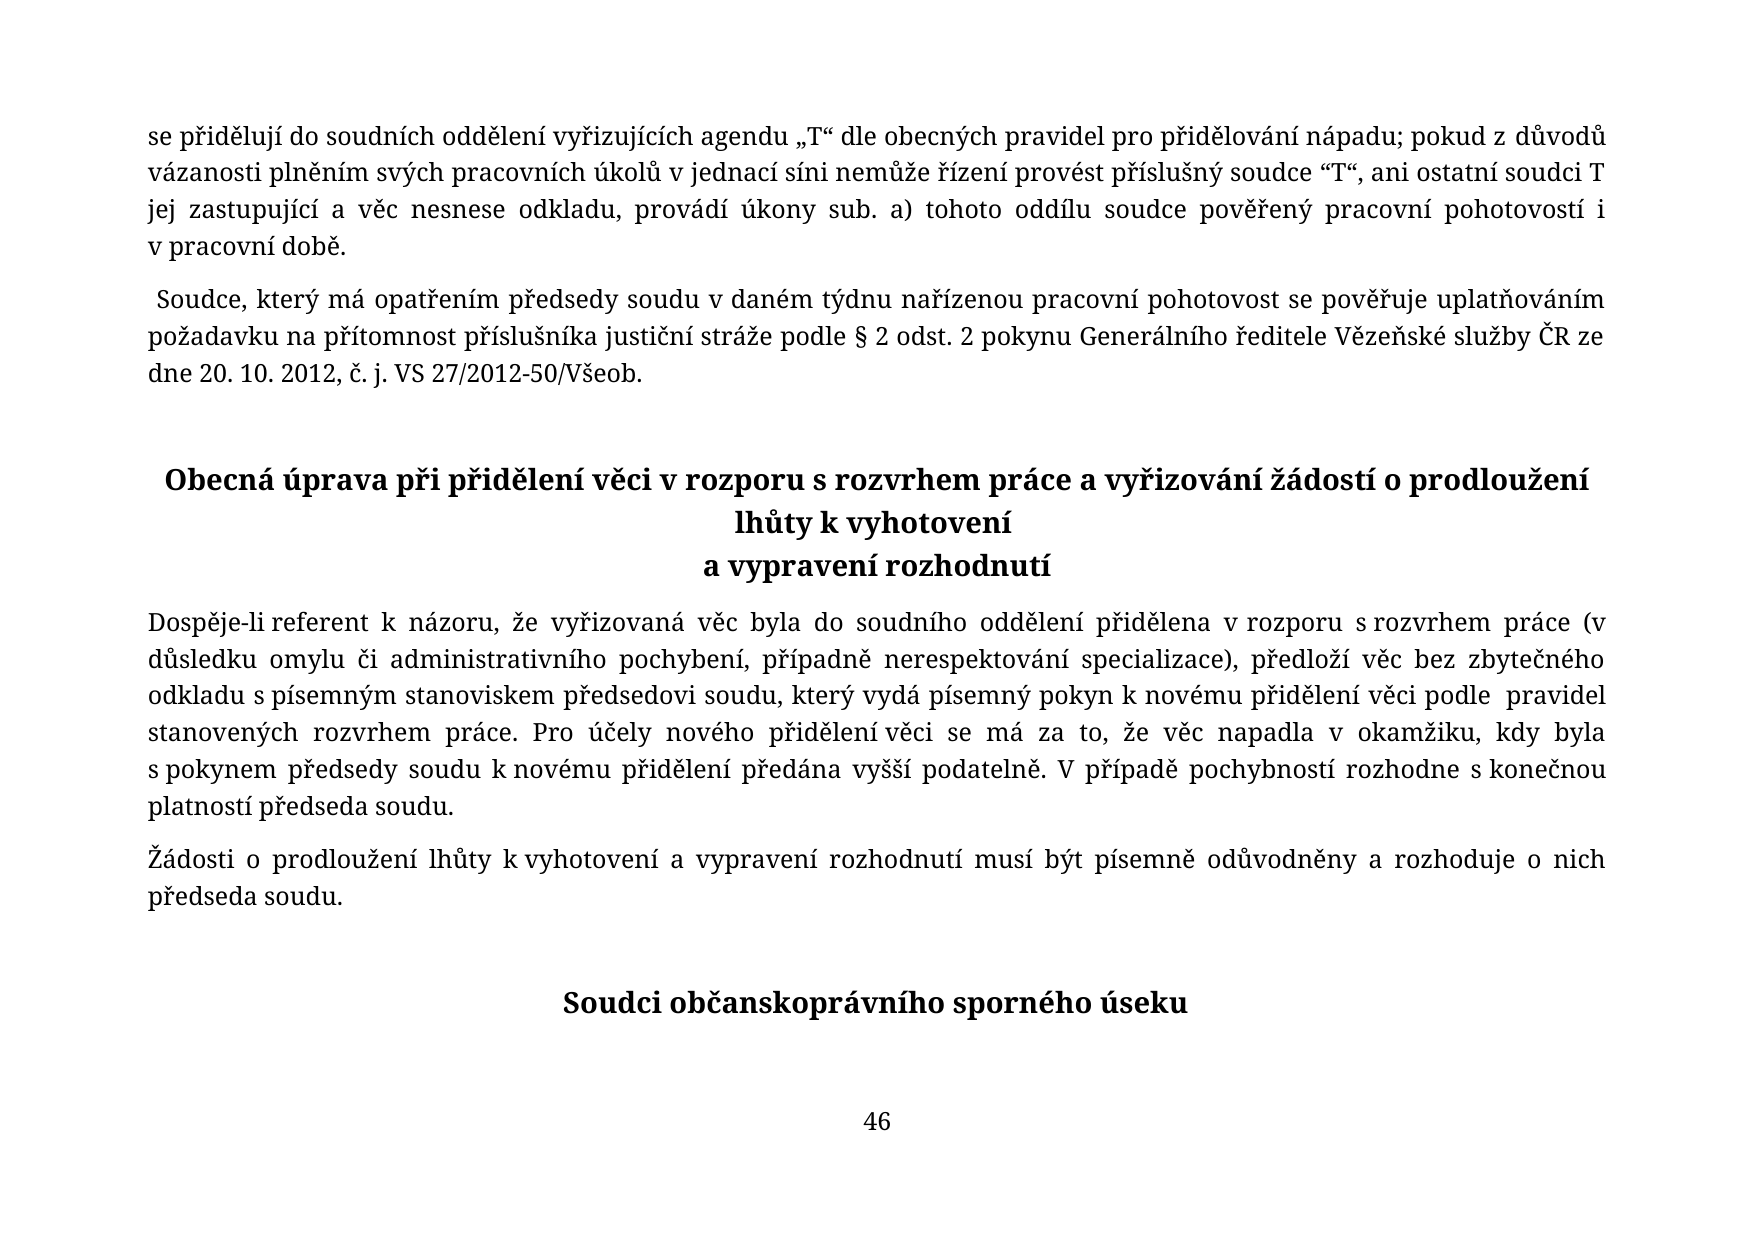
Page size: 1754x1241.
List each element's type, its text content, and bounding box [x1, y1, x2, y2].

text Obecná úprava při přidělení věci v rozporu s rozvrhem práce a vyřizování žádostí o prodloužení lhůty k vyhotovení a vypravení rozhodnutí [148, 459, 1606, 585]
text Žádosti o prodloužení lhůty k vyhotovení a vypravení rozhodnutí musí být písemně odůvodněny a rozhoduje o nich předseda soudu. [148, 842, 1606, 913]
text Soudce, který má opatřením předsedy soudu v daném týdnu nařízenou pracovní pohotovost se pověřuje uplatňováním požadavku na přítomnost příslušníka justiční stráže podle § 2 odst. 2 pokynu Generálního ředitele Vězeňské služby ČR ze dne 20. 10. 2012, č. j. VS 27/2012-50/Všeob. [148, 282, 1606, 389]
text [148, 118, 1606, 263]
text Soudci občanskoprávního sporného úseku [148, 982, 1604, 1022]
text Dospěje-li referent k názoru, že vyřizovaná věc byla do soudního oddělení přidělena v rozporu s rozvrhem práce (v důsledku omylu či administrativního pochybení, případně nerespektování specializace), předloží věc bez zbytečného odkladu s písemným stanoviskem předsedovi soudu, který vydá písemný pokyn k novému přidělení věci podle pravidel stanovených rozvrhem práce. Pro účely nového přidělení věci se má za to, že věc napadla v okamžiku, kdy byla s pokynem předsedy soudu k novému přidělení předána vyšší podatelně. V případě pochybností rozhodne s konečnou platností předseda soudu. [148, 604, 1606, 822]
